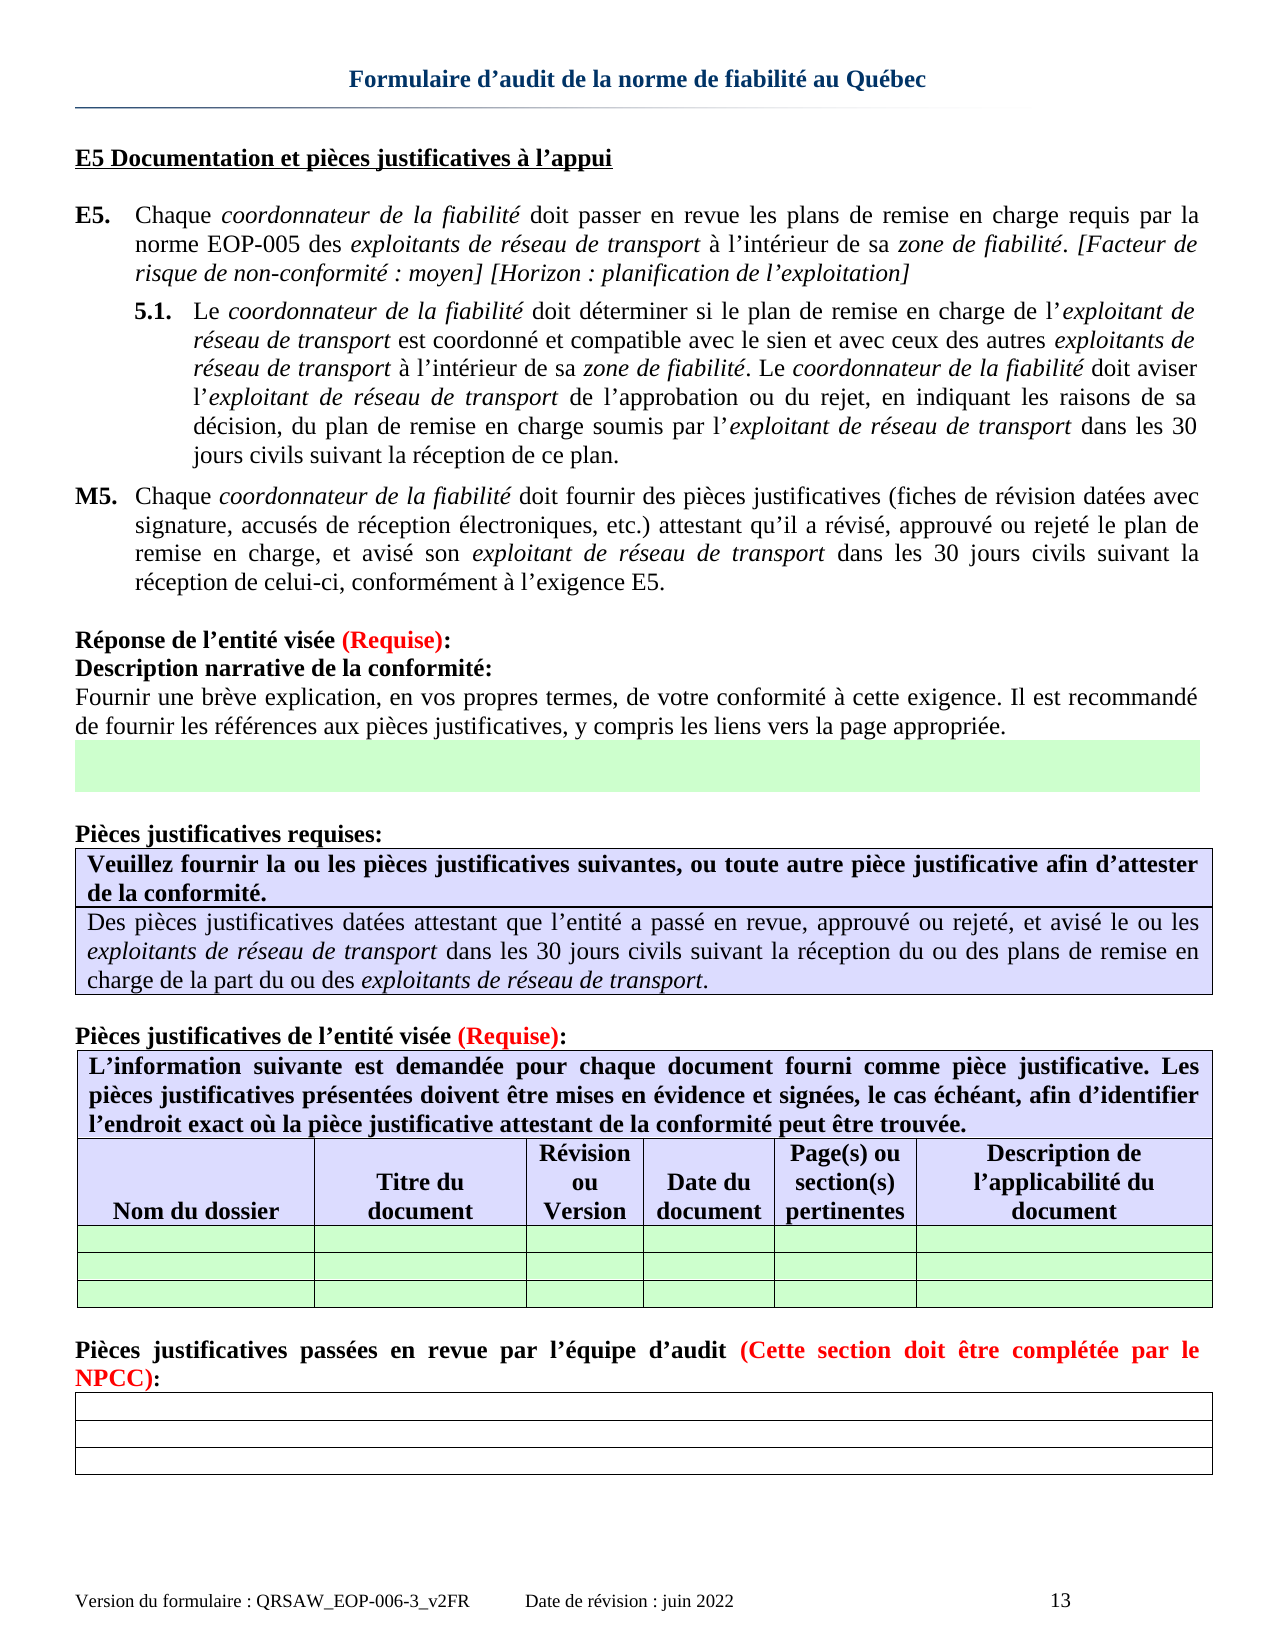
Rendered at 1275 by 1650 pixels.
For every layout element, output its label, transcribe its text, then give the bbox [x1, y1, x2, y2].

text Fournir une brève explication, en vos propres termes, de votre conformité à cette exigence. Il est recommandé de fournir les références aux pièces justificatives, y compris les liens vers la page appropriée. [75, 682, 1200, 740]
table_cell [76, 1421, 1212, 1447]
table_cell [78, 1281, 314, 1307]
table_cell [917, 1226, 1212, 1252]
table_header [76, 1393, 1212, 1419]
table_cell [527, 1281, 643, 1307]
table_cell [775, 1281, 916, 1307]
table_cell [775, 1226, 916, 1252]
table_cell [315, 1226, 526, 1252]
table_cell Révision ou Version [527, 1139, 643, 1225]
table_cell Page(s) ou section(s) pertinentes [775, 1139, 916, 1225]
table_cell [315, 1281, 526, 1307]
picture [75, 107, 1055, 114]
table_cell Description de l’applicabilité du document [917, 1139, 1212, 1225]
table_cell Des pièces justificatives datées attestant que l’entité a passé en revue, approuvé ou rejeté, et avisé le ou les exploitants de réseau de transport dans les 30 jours civils suivant la réception du ou des plans de remise en charge de la part du ou des exploitants de réseau de transport. [76, 908, 1212, 994]
text Pièces justificatives requises: [75, 820, 1200, 848]
table_cell [76, 1448, 1212, 1474]
text Pièces justificatives passées en revue par l’équipe d’audit (Cette section doit être complétée par le NPCC): [75, 1337, 1200, 1392]
table_cell [527, 1253, 643, 1279]
table_cell [775, 1253, 916, 1279]
table_cell Nom du dossier [78, 1139, 314, 1225]
text Réponse de l’entité visée (Requise): [75, 625, 1200, 653]
text 5.1. Le coordonnateur de la fiabilité doit déterminer si le plan de remise en charge de l’exploitant de réseau de transport est coordonné et compatible avec le sien et avec ceux des autres exploitants de réseau de transport à l’intérieur de sa zone de fiabilité. Le coordonnateur de la fiabilité doit aviser l’exploitant de réseau de transport de l’approbation ou du rejet, en indiquant les raisons de sa décision, du plan de remise en charge soumis par l’exploitant de réseau de transport dans les 30 jours civils suivant la réception de ce plan. [134, 296, 1197, 468]
table_cell Date du document [644, 1139, 774, 1225]
text Pièces justificatives de l’entité visée (Requise): [75, 1022, 1200, 1050]
table_cell [644, 1253, 774, 1279]
table_cell [644, 1226, 774, 1252]
text Description narrative de la conformité: [75, 653, 1200, 682]
table_cell [917, 1281, 1212, 1307]
table_cell [315, 1253, 526, 1279]
table_cell [644, 1281, 774, 1307]
table_cell Titre du document [315, 1139, 526, 1225]
table_cell [527, 1226, 643, 1252]
table_cell [78, 1253, 314, 1279]
table_header Veuillez fournir la ou les pièces justificatives suivantes, ou toute autre pièce justificative afin d’attester de la conformité. [76, 849, 1212, 906]
table_cell [78, 1226, 314, 1252]
table_header L’information suivante est demandée pour chaque document fourni comme pièce justificative. Les pièces justificatives présentées doivent être mises en évidence et signées, le cas échéant, afin d’identifier l’endroit exact où la pièce justificative attestant de la conformité peut être trouvée. [78, 1051, 1212, 1137]
text E5 Documentation et pièces justificatives à l’appui [75, 143, 1200, 172]
table_cell [917, 1253, 1212, 1279]
list Chaque coordonnateur de la fiabilité doit passer en revue les plans de remise en charge requis par la norme EOP-005 des exploitants de réseau de transport à l’intérieur de sa zone de fiabilité. [Facteur de risque de non-conformité : moyen] [Horizon : planification de l’exploitation] [75, 200, 1200, 287]
list Chaque coordonnateur de la fiabilité doit fournir des pièces justificatives (fiches de révision datées avec signature, accusés de réception électroniques, etc.) attestant qu’il a révisé, approuvé ou rejeté le plan de remise en charge, et avisé son exploitant de réseau de transport dans les 30 jours civils suivant la réception de celui-ci, conformément à l’exigence E5. [75, 481, 1200, 596]
